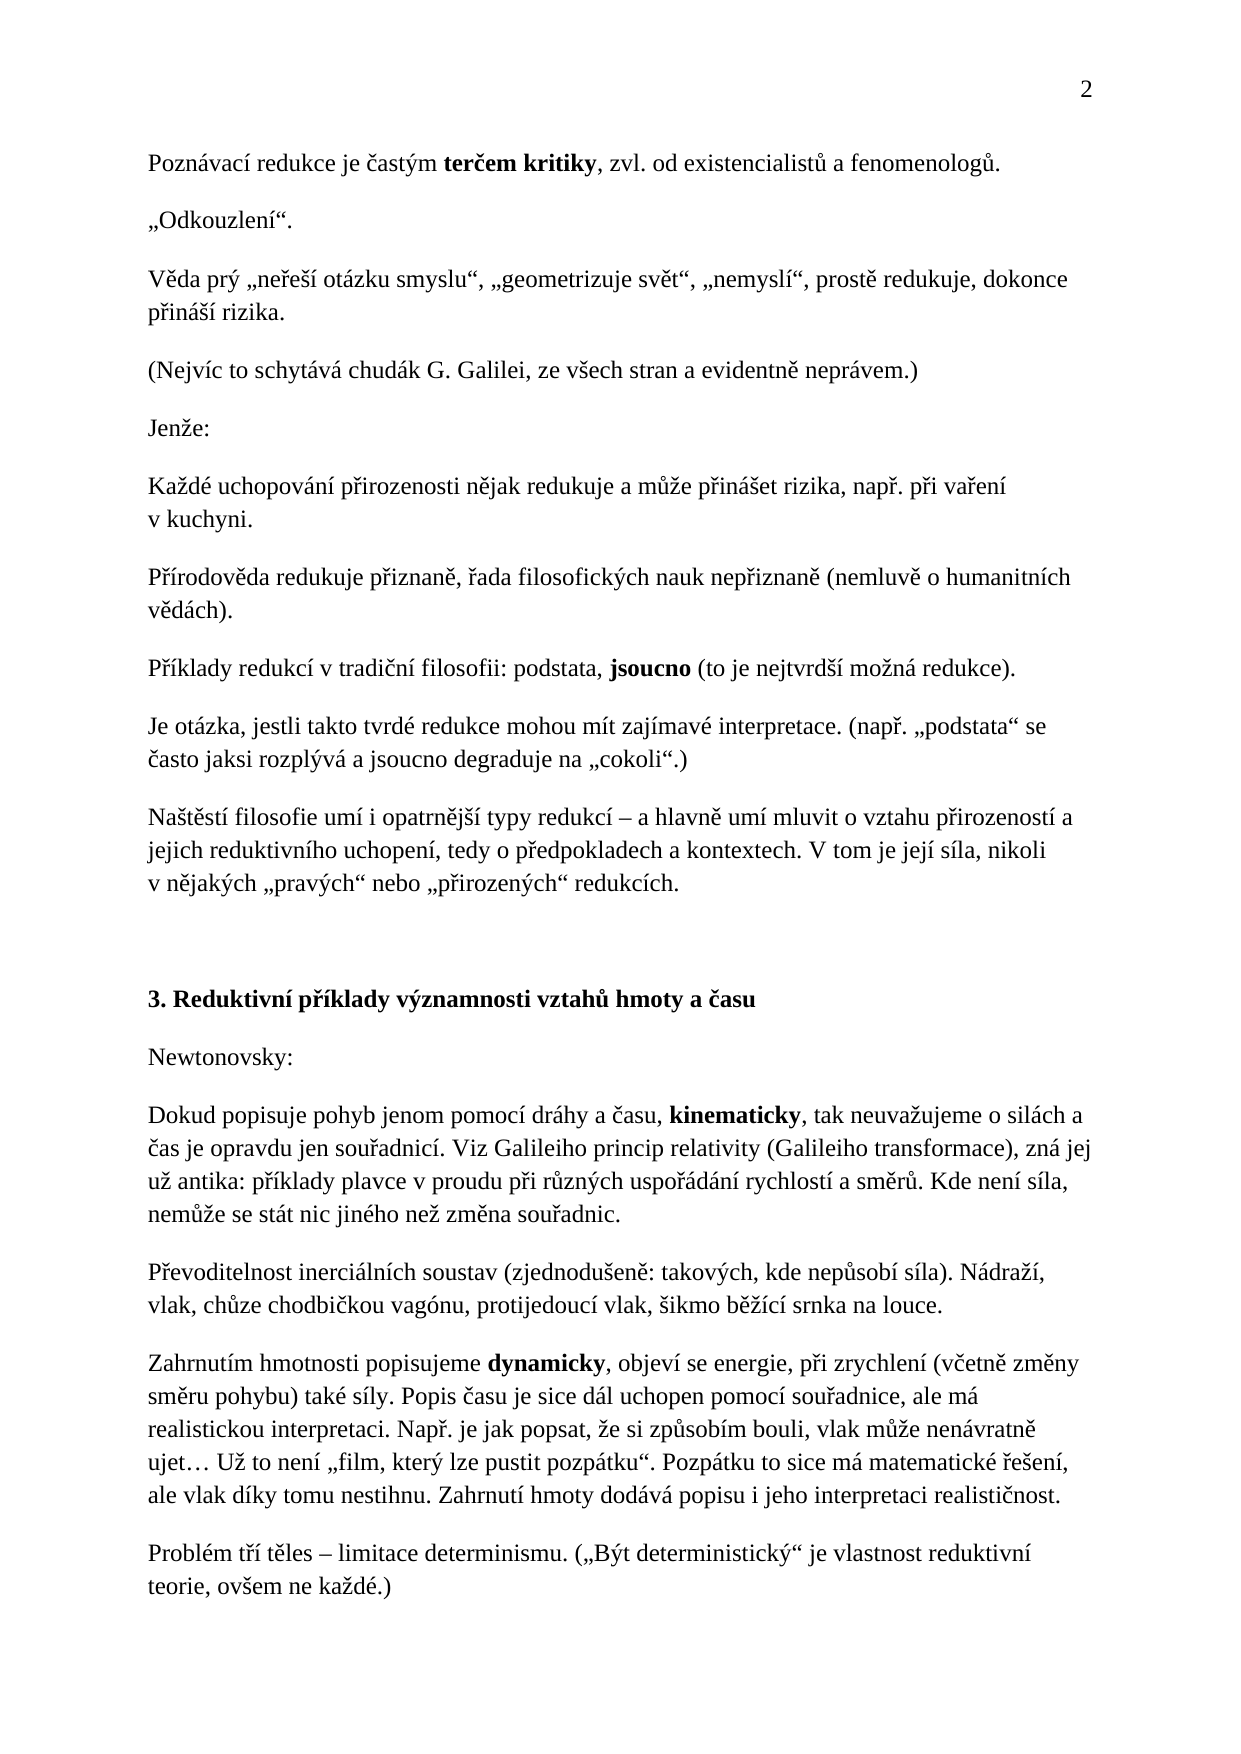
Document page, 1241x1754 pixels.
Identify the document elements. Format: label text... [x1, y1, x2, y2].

text (Nejvíc to schytává chudák G. Galilei, ze všech stran a evidentně neprávem.) [148, 355, 1093, 383]
text Přírodověda redukuje přiznaně, řada filosofických nauk nepřiznaně (nemluvě o humanitních vědách). [148, 562, 1093, 623]
text Newtonovsky: [148, 1042, 1093, 1071]
text 3. Reduktivní příklady významnosti vztahů hmoty a času [148, 984, 1093, 1013]
text Zahrnutím hmotnosti popisujeme dynamicky, objeví se energie, při zrychlení (včetně změny směru pohybu) také síly. Popis času je sice dál uchopen pomocí souřadnice, ale má realistickou interpretaci. Např. je jak popsat, že si způsobím bouli, vlak může nenávratně ujet… Už to není „film, který lze pustit pozpátku“. Pozpátku to sice má matematické řešení, ale vlak díky tomu nestihnu. Zahrnutí hmoty dodává popisu i jeho interpretaci realističnost. [148, 1348, 1093, 1509]
text Je otázka, jestli takto tvrdé redukce mohou mít zajímavé interpretace. (např. „podstata“ se často jaksi rozplývá a jsoucno degraduje na „cokoli“.) [148, 711, 1093, 773]
text Převoditelnost inerciálních soustav (zjednodušeně: takových, kde nepůsobí síla). Nádraží, vlak, chůze chodbičkou vagónu, protijedoucí vlak, šikmo běžící srnka na louce. [148, 1257, 1093, 1319]
text Jenže: [148, 413, 1093, 441]
text Každé uchopování přirozenosti nějak redukuje a může přinášet rizika, např. při vaření v kuchyni. [148, 471, 1093, 532]
text „Odkouzlení“. [148, 206, 1093, 234]
text Příklady redukcí v tradiční filosofii: podstata, jsoucno (to je nejtvrdší možná redukce). [148, 653, 1093, 682]
text Naštěstí filosofie umí i opatrnější typy redukcí – a hlavně umí mluvit o vztahu přirozeností a jejich reduktivního uchopení, tedy o předpokladech a kontextech. V tom je její síla, nikoli v nějakých „pravých“ nebo „přirozených“ redukcích. [148, 802, 1093, 897]
text Věda prý „neřeší otázku smyslu“, „geometrizuje svět“, „nemyslí“, prostě redukuje, dokonce přináší rizika. [148, 264, 1093, 325]
text Problém tří těles – limitace determinismu. („Být deterministický“ je vlastnost reduktivní teorie, ovšem ne každé.) [148, 1538, 1093, 1600]
text Poznávací redukce je častým terčem kritiky, zvl. od existencialistů a fenomenologů. [148, 148, 1093, 176]
text Dokud popisuje pohyb jenom pomocí dráhy a času, kinematicky, tak neuvažujeme o silách a čas je opravdu jen souřadnicí. Viz Galileiho princip relativity (Galileiho transformace), zná jej už antika: příklady plavce v proudu při různých uspořádání rychlostí a směrů. Kde není síla, nemůže se stát nic jiného než změna souřadnic. [148, 1100, 1093, 1228]
